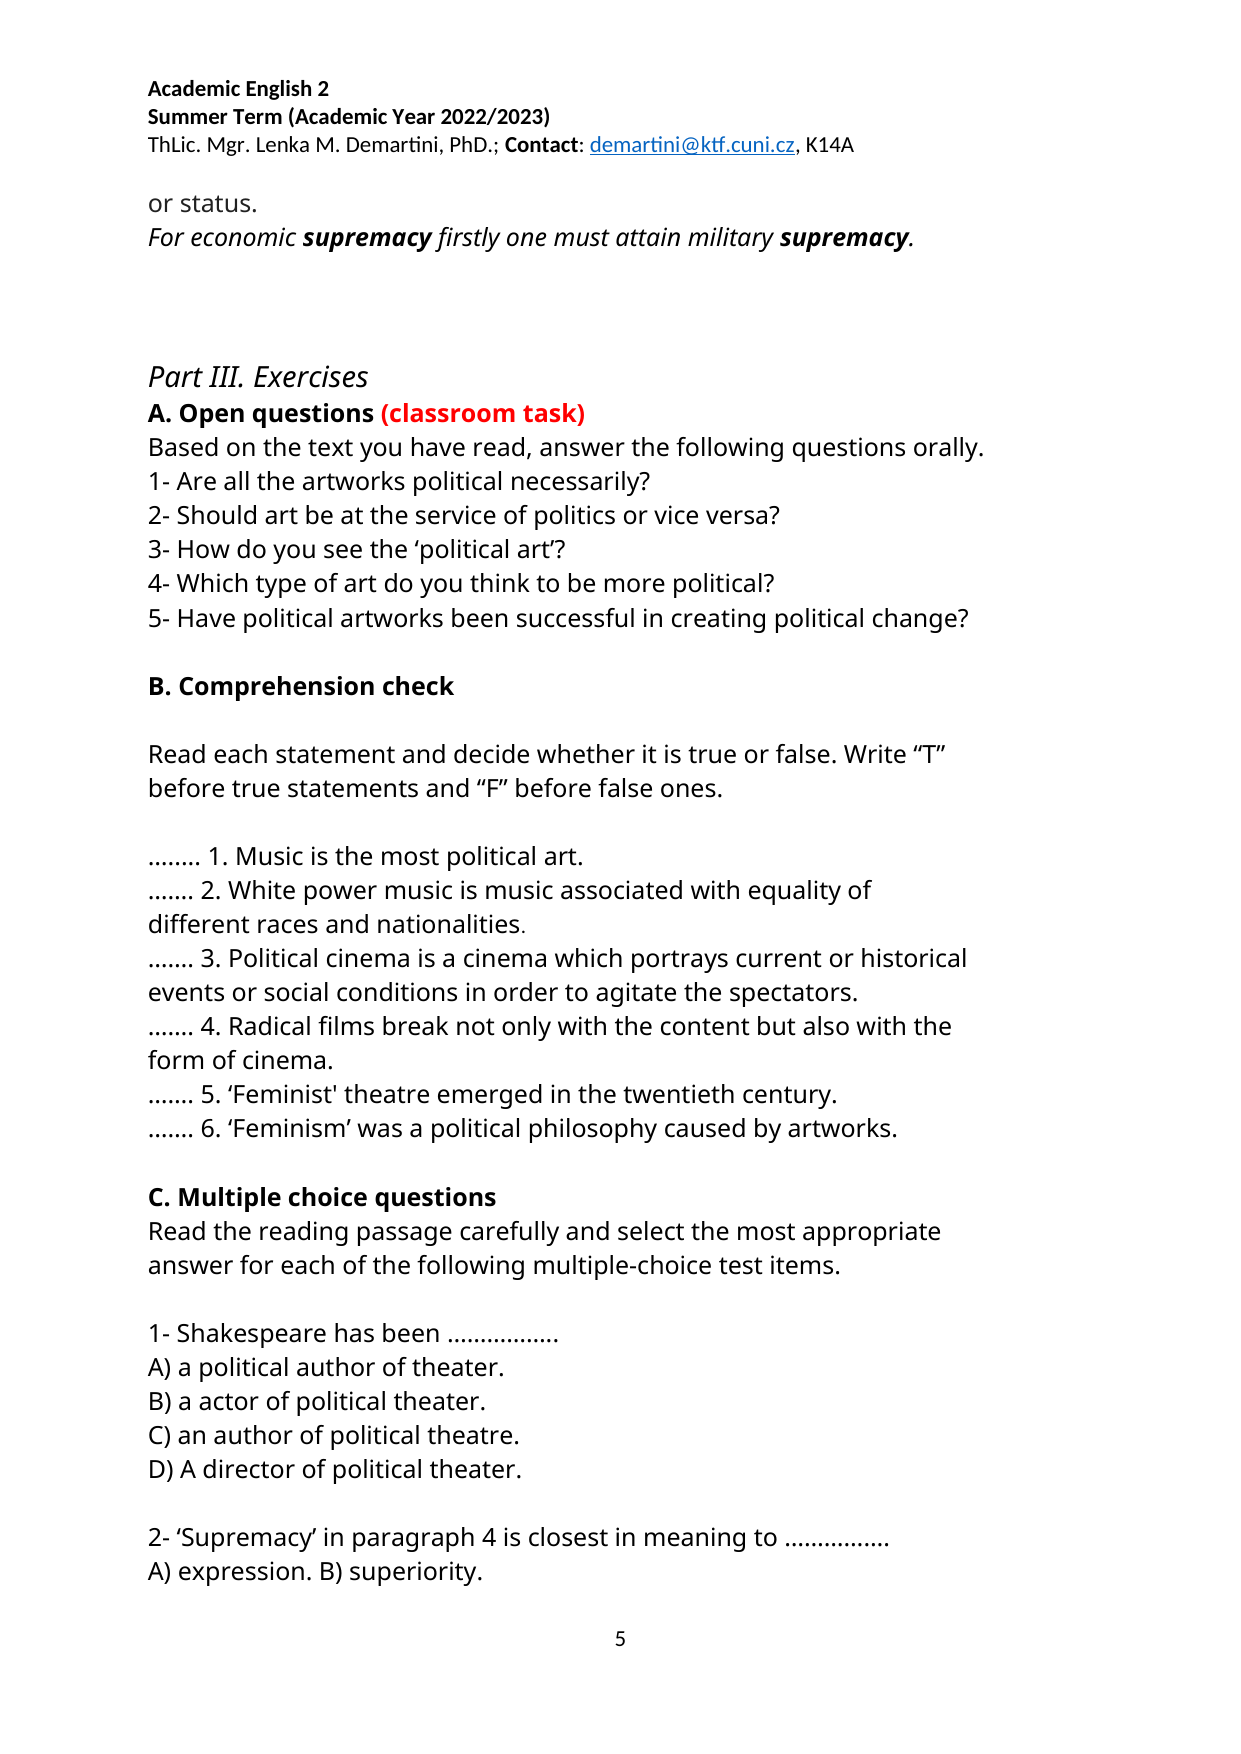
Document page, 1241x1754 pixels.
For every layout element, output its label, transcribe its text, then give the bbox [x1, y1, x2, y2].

text 2- ‘Supremacy’ in paragraph 4 is closest in meaning to ……………. [148, 1520, 1093, 1554]
text before true statements and “F” before false ones. [148, 771, 1093, 804]
text A) a political author of theater. [148, 1349, 1093, 1384]
text B) a actor of political theater. [148, 1384, 1093, 1418]
text ……. 5. ‘Feminist' theatre emerged in the twentieth century. [148, 1077, 1093, 1111]
text Read each statement and decide whether it is true or false. Write “T” [148, 736, 1093, 771]
text 2- Should art be at the service of politics or vice versa? [148, 498, 1093, 532]
text Read the reading passage carefully and select the most appropriate [148, 1213, 1093, 1247]
text A. Open questions (classroom task) [148, 396, 1093, 430]
text events or social conditions in order to agitate the spectators. [148, 975, 1093, 1009]
text For economic supremacy firstly one must attain military supremacy. [148, 220, 1093, 254]
text 1- Are all the artworks political necessarily? [148, 464, 1093, 498]
text 1- Shakespeare has been …………….. [148, 1316, 1093, 1349]
text …..... 1. Music is the most political art. [148, 839, 1093, 873]
text different races and nationalities. [148, 907, 1093, 941]
text A) expression. B) superiority. [148, 1554, 1093, 1588]
text B. Comprehension check [148, 668, 1093, 702]
text Part ΙΙΙ. Exercises [148, 356, 1093, 396]
text form of cinema. [148, 1043, 1093, 1077]
text 5- Have political artworks been successful in creating political change? [148, 600, 1093, 634]
text ……. 2. White power music is music associated with equality of [148, 873, 1093, 907]
text ……. 3. Political cinema is a cinema which portrays current or historical [148, 941, 1093, 975]
text D) A director of political theater. [148, 1452, 1093, 1486]
text C) an author of political theatre. [148, 1418, 1093, 1452]
text 3- How do you see the ‘political art’? [148, 532, 1093, 566]
text ……. 6. ‘Feminism’ was a political philosophy caused by artworks. [148, 1111, 1093, 1145]
text or status. [148, 186, 1093, 220]
text answer for each of the following multiple-choice test items. [148, 1247, 1093, 1281]
text 4- Which type of art do you think to be more political? [148, 566, 1093, 600]
text ……. 4. Radical films break not only with the content but also with the [148, 1009, 1093, 1043]
text Based on the text you have read, answer the following questions orally. [148, 430, 1093, 464]
text C. Multiple choice questions [148, 1179, 1093, 1213]
